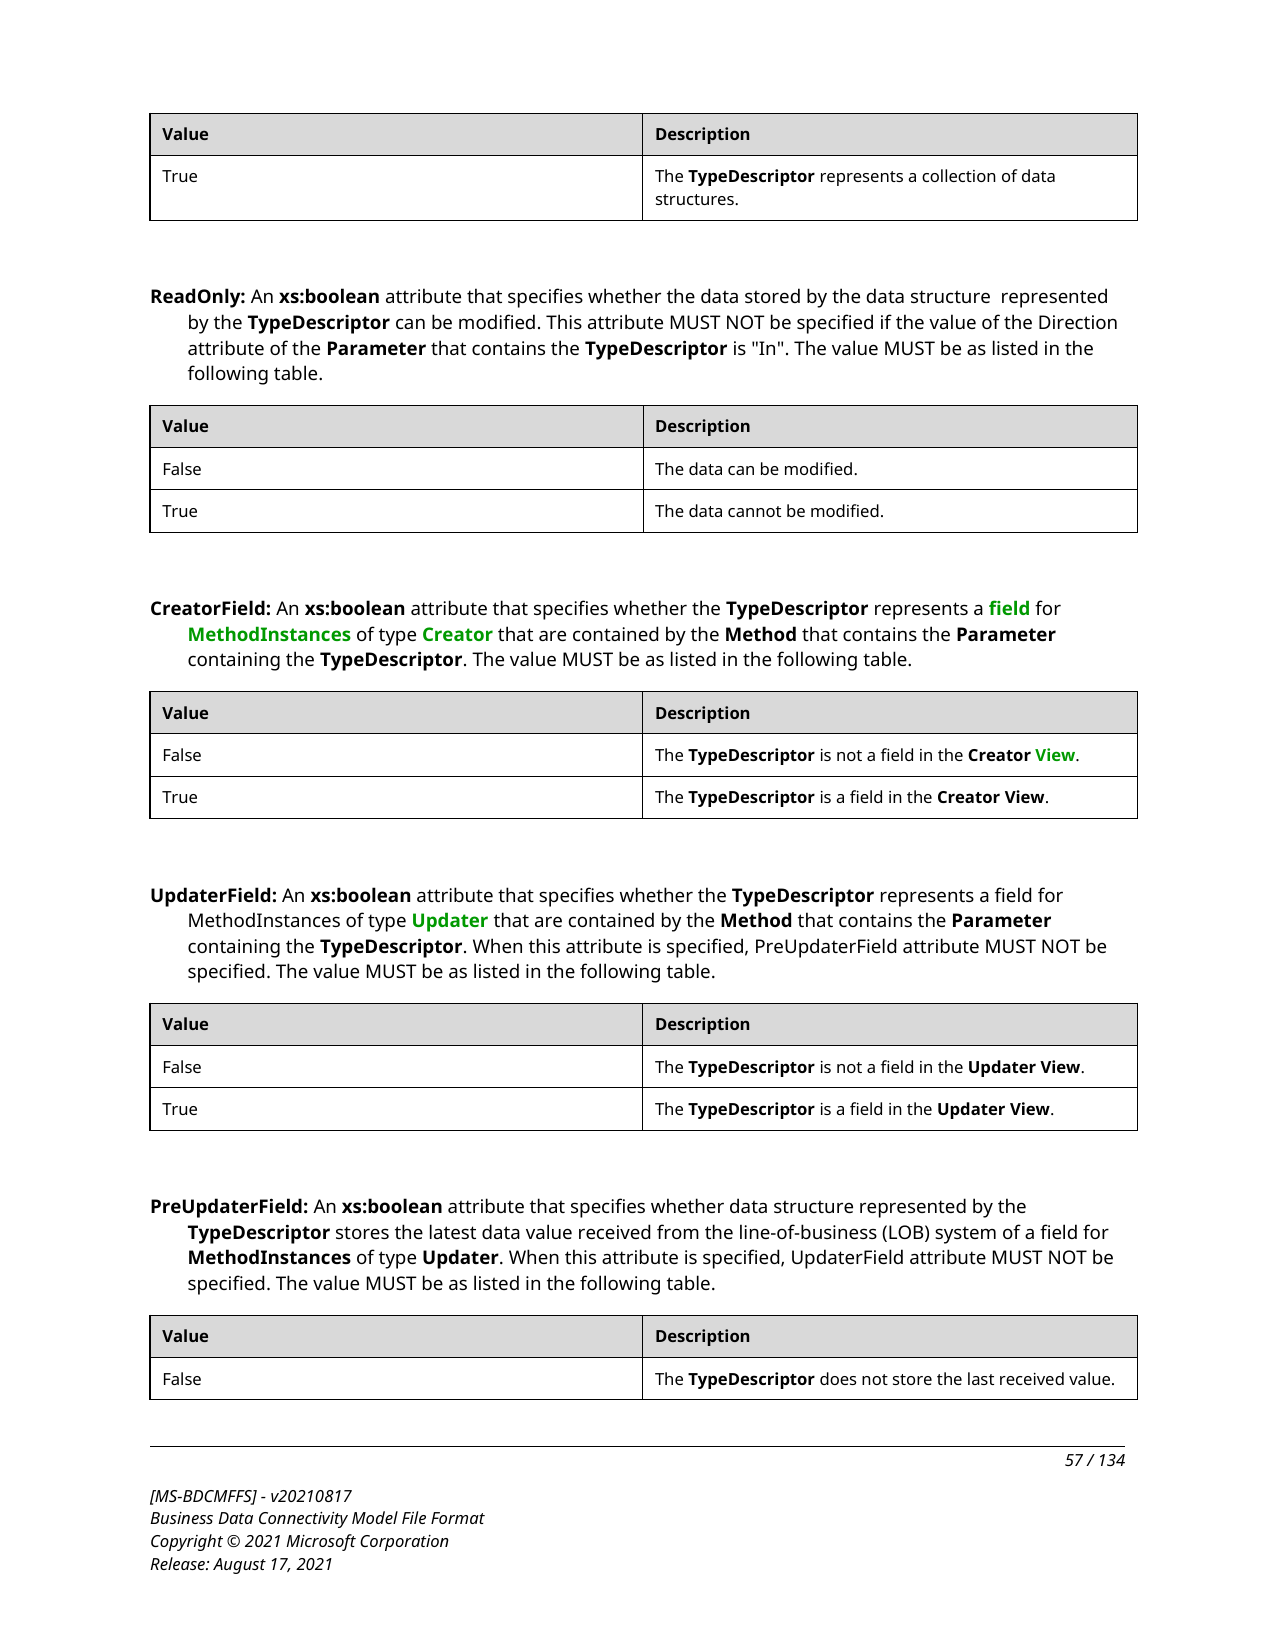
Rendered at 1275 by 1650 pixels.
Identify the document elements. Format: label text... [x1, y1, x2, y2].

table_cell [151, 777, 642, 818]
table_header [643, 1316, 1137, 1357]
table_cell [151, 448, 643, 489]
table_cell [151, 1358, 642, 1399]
text PreUpdaterField: An xs:boolean attribute that specifies whether data structure represented by the TypeDescriptor stores the latest data value received from the line-of-business (LOB) system of a field for MethodInstances of type Updater. When this attribute is specified, UpdaterField attribute MUST NOT be specified. The value MUST be as listed in the following table. [150, 1194, 1125, 1296]
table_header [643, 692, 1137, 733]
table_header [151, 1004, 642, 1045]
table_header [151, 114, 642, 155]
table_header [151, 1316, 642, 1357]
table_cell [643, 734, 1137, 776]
text CreatorField: An xs:boolean attribute that specifies whether the TypeDescriptor represents a field for MethodInstances of type Creator that are contained by the Method that contains the Parameter containing the TypeDescriptor. The value MUST be as listed in the following table. [150, 596, 1125, 672]
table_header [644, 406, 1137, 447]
text UpdaterField: An xs:boolean attribute that specifies whether the TypeDescriptor represents a field for MethodInstances of type Updater that are contained by the Method that contains the Parameter containing the TypeDescriptor. When this attribute is specified, PreUpdaterField attribute MUST NOT be specified. The value MUST be as listed in the following table. [150, 882, 1125, 984]
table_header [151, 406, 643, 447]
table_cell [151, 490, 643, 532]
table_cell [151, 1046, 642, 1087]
text ReadOnly: An xs:boolean attribute that specifies whether the data stored by the data structure represented by the TypeDescriptor can be modified. This attribute MUST NOT be specified if the value of the Direction attribute of the Parameter that contains the TypeDescriptor is "In". The value MUST be as listed in the following table. [150, 284, 1125, 386]
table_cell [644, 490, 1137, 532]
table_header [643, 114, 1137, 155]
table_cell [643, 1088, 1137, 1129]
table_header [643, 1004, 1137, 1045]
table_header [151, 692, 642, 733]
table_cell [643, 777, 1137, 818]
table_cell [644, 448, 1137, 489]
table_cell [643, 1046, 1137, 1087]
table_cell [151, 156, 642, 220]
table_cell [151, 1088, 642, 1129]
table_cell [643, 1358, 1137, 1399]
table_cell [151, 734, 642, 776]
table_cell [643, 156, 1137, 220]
